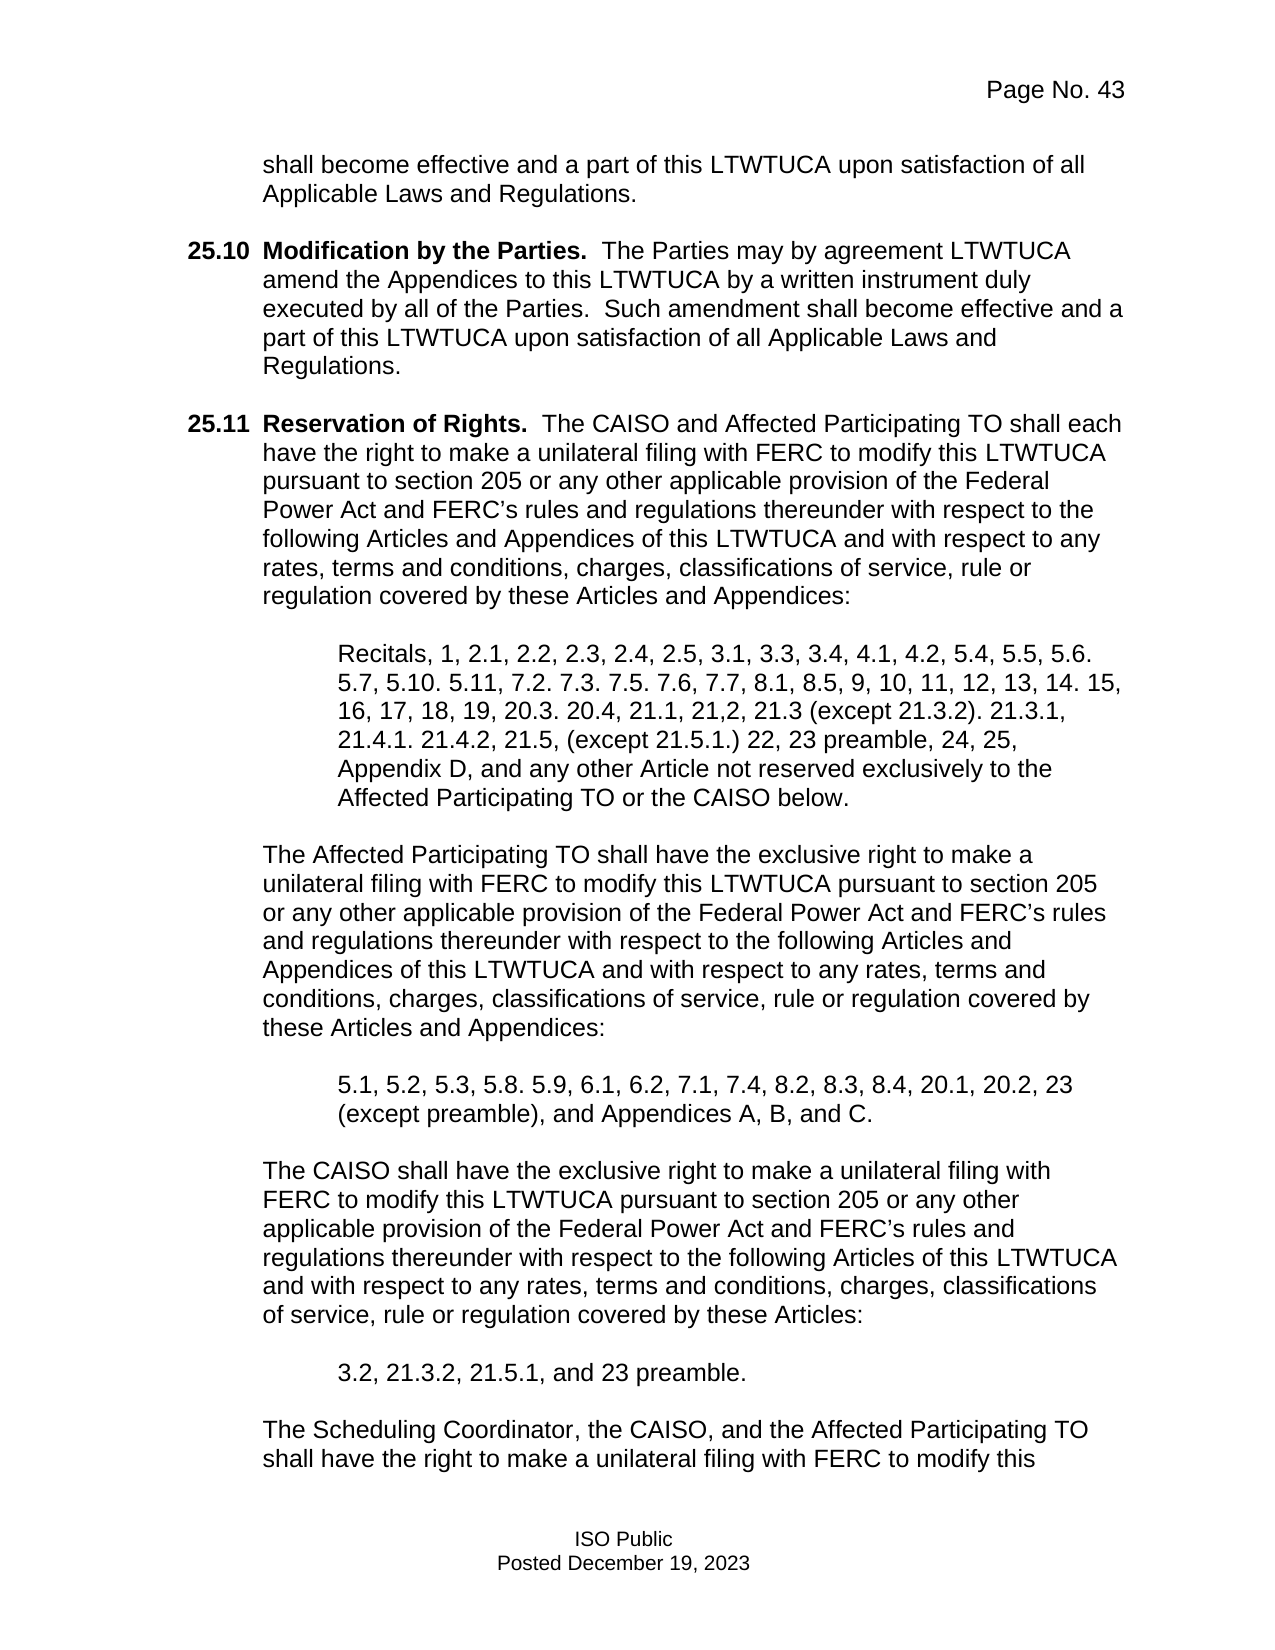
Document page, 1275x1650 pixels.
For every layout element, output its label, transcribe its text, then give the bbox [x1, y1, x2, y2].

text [187, 150, 1125, 207]
text 5.1, 5.2, 5.3, 5.8. 5.9, 6.1, 6.2, 7.1, 7.4, 8.2, 8.3, 8.4, 20.1, 20.2, 23 (except preamble), and Appendices A, B, and C. [337, 1070, 1125, 1127]
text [187, 1415, 1125, 1472]
text The CAISO shall have the exclusive right to make a unilateral filing with FERC to modify this LTWTUCA pursuant to section 205 or any other applicable provision of the Federal Power Act and FERC’s rules and regulations thereunder with respect to the following Articles of this LTWTUCA and with respect to any rates, terms and conditions, charges, classifications of service, rule or regulation covered by these Articles: [262, 1156, 1125, 1329]
text 25.10 Modification by the Parties. The Parties may by agreement LTWTUCA amend the Appendices to this LTWTUCA by a written instrument duly executed by all of the Parties. Such amendment shall become effective and a part of this LTWTUCA upon satisfaction of all Applicable Laws and Regulations. [187, 236, 1125, 380]
text The Affected Participating TO shall have the exclusive right to make a unilateral filing with FERC to modify this LTWTUCA pursuant to section 205 or any other applicable provision of the Federal Power Act and FERC’s rules and regulations thereunder with respect to the following Articles and Appendices of this LTWTUCA and with respect to any rates, terms and conditions, charges, classifications of service, rule or regulation covered by these Articles and Appendices: [262, 840, 1125, 1041]
text 25.11 Reservation of Rights. The CAISO and Affected Participating TO shall each have the right to make a unilateral filing with FERC to modify this LTWTUCA pursuant to section 205 or any other applicable provision of the Federal Power Act and FERC’s rules and regulations thereunder with respect to the following Articles and Appendices of this LTWTUCA and with respect to any rates, terms and conditions, charges, classifications of service, rule or regulation covered by these Articles and Appendices: [187, 409, 1125, 610]
text Recitals, 1, 2.1, 2.2, 2.3, 2.4, 2.5, 3.1, 3.3, 3.4, 4.1, 4.2, 5.4, 5.5, 5.6. 5.7, 5.10. 5.11, 7.2. 7.3. 7.5. 7.6, 7.7, 8.1, 8.5, 9, 10, 11, 12, 13, 14. 15, 16, 17, 18, 19, 20.3. 20.4, 21.1, 21,2, 21.3 (except 21.3.2). 21.3.1, 21.4.1. 21.4.2, 21.5, (except 21.5.1.) 22, 23 preamble, 24, 25, Appendix D, and any other Article not reserved exclusively to the Affected Participating TO or the CAISO below. [337, 639, 1125, 811]
text 3.2, 21.3.2, 21.5.1, and 23 preamble. [337, 1357, 1125, 1386]
